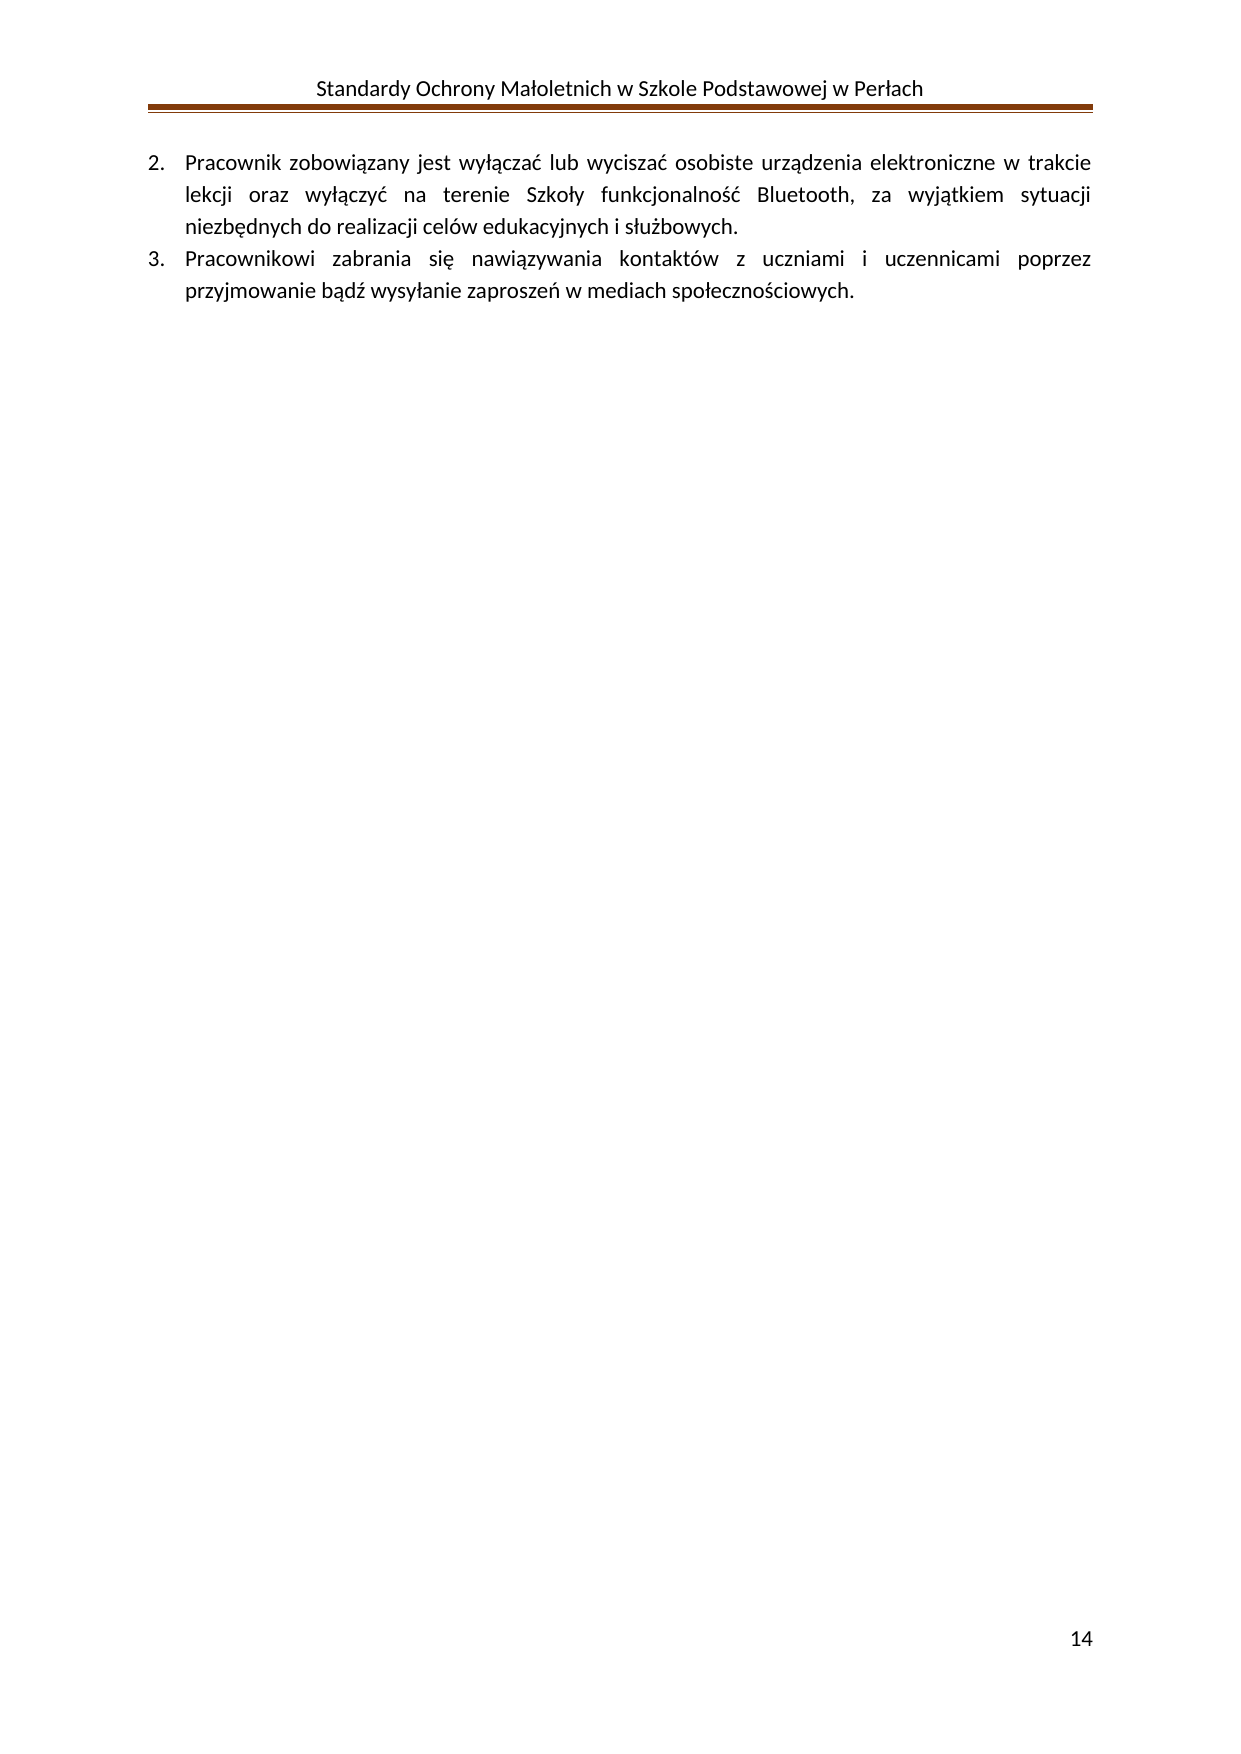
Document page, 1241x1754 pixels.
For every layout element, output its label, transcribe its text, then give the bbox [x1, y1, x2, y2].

list Pracownik zobowiązany jest wyłączać lub wyciszać osobiste urządzenia elektroniczne w trakcie lekcji oraz wyłączyć na terenie Szkoły funkcjonalność Bluetooth, za wyjątkiem sytuacji niezbędnych do realizacji celów edukacyjnych i służbowych. [148, 148, 1093, 240]
list Pracownikowi zabrania się nawiązywania kontaktów z uczniami i uczennicami poprzez przyjmowanie bądź wysyłanie zaproszeń w mediach społecznościowych. [148, 244, 1093, 304]
